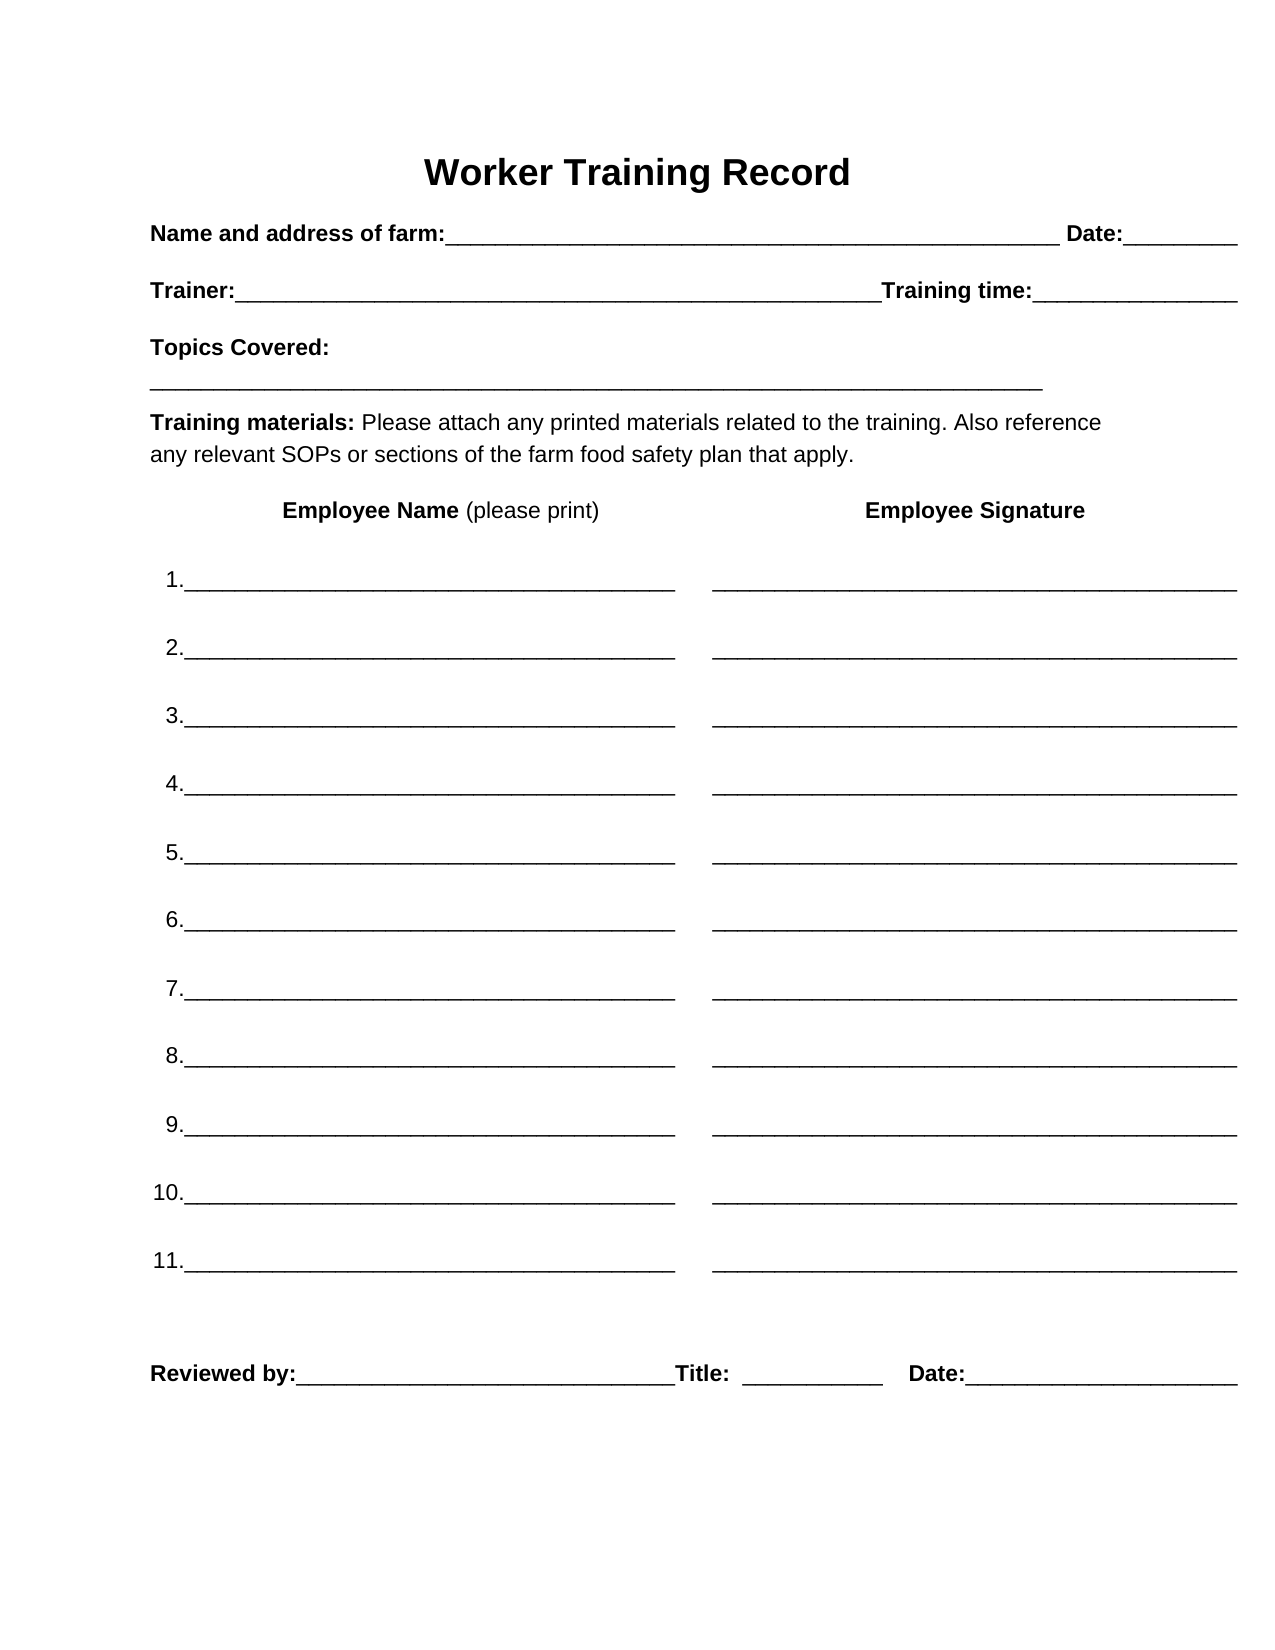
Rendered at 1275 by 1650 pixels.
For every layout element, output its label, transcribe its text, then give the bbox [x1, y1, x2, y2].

text 3. [150, 702, 1125, 729]
text Worker Training Record [150, 150, 1125, 193]
text 1. [150, 566, 1125, 593]
text 2. [150, 634, 1125, 661]
text 11. [150, 1247, 1125, 1273]
text Name and address of farm: ______________ Date: [150, 220, 1125, 247]
text 4. [150, 770, 1125, 797]
text Trainer: Training time: [150, 277, 1125, 303]
text Reviewed by: Title: ___________ Date: [150, 1360, 1125, 1386]
text 10. [150, 1178, 1125, 1205]
text 5. [150, 838, 1125, 865]
text 6. [150, 906, 1125, 933]
text 8. [150, 1042, 1125, 1069]
text 7. [150, 974, 1125, 1001]
text Topics Covered: ______________________________________________________________________ [150, 333, 1125, 391]
text 9. [150, 1111, 1125, 1137]
text Training materials: Please attach any printed materials related to the training. Also reference any relevant SOPs or sections of the farm food safety plan that apply. [150, 409, 1125, 467]
text Employee Name (please print) Employee Signature [150, 497, 1125, 524]
